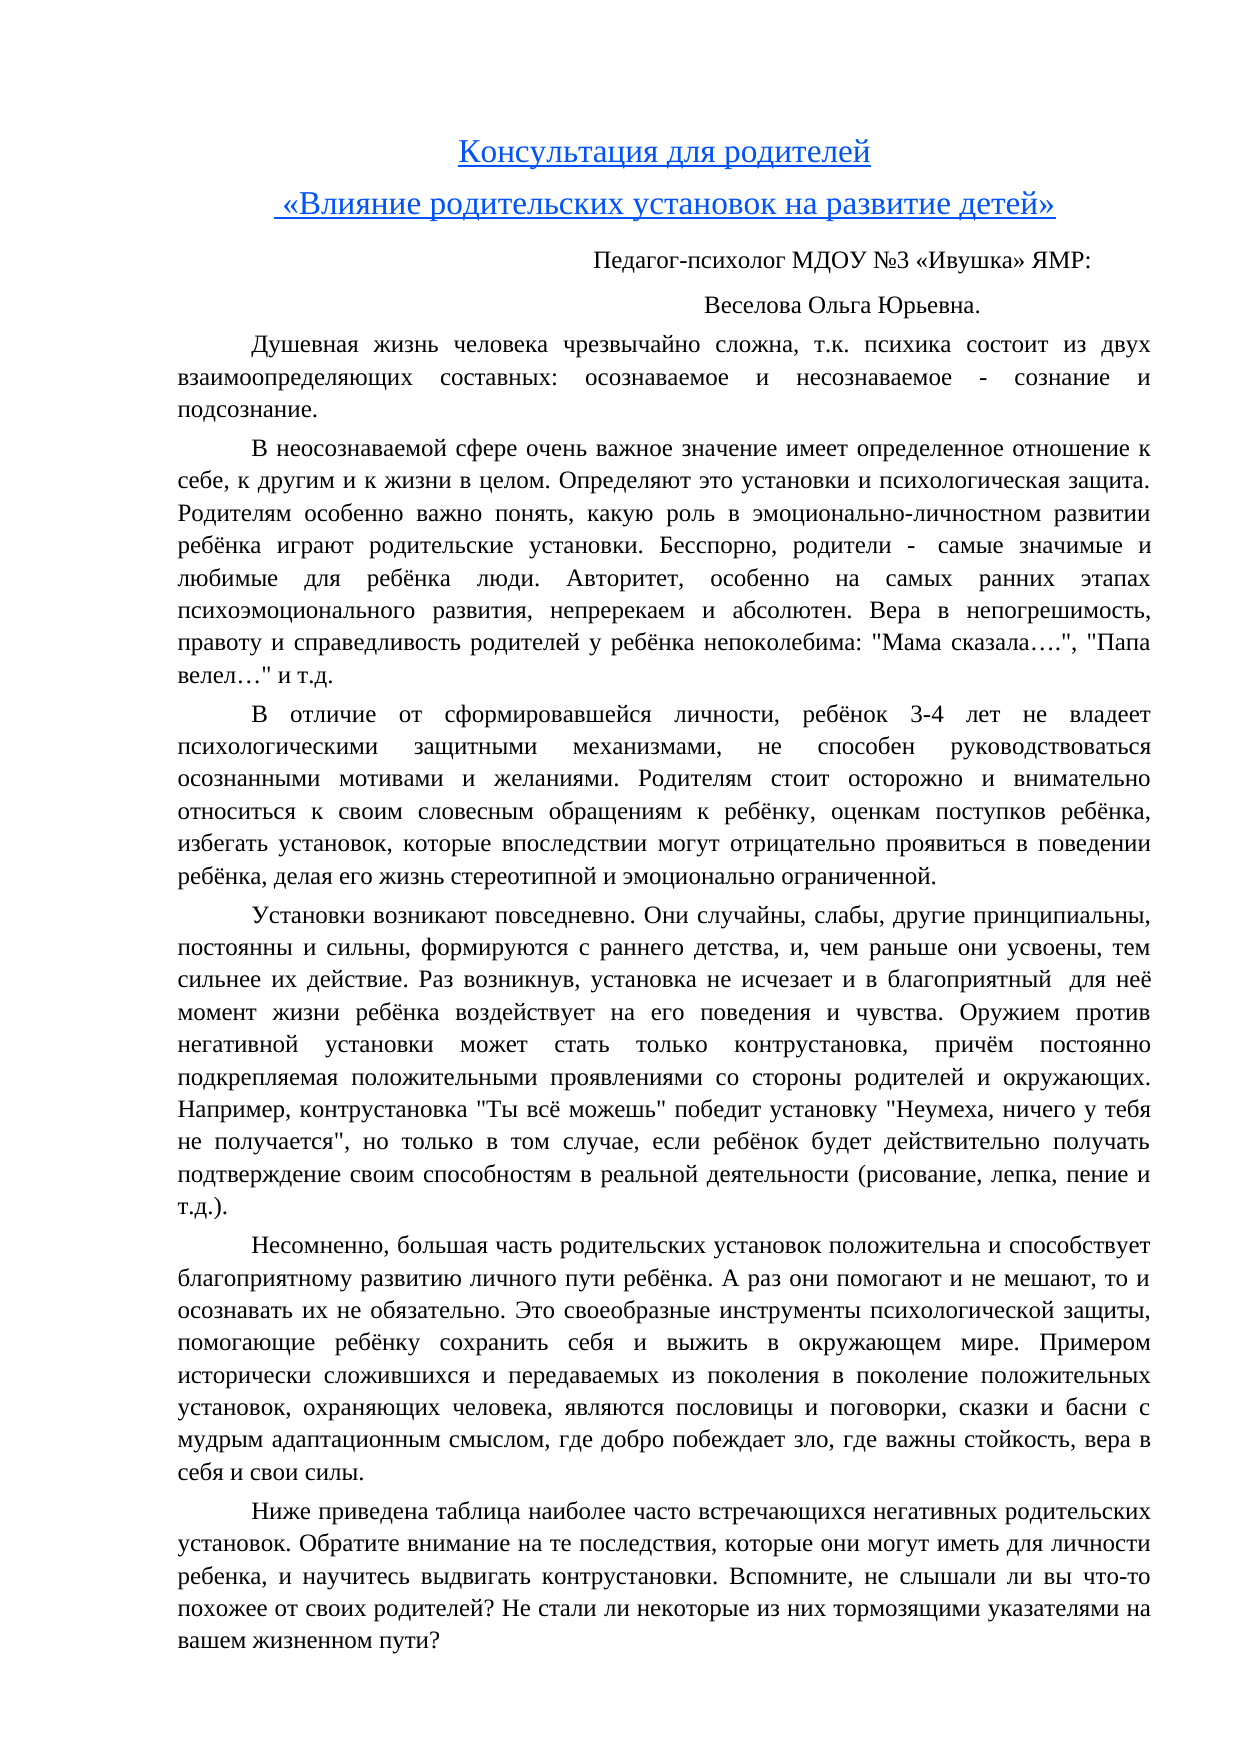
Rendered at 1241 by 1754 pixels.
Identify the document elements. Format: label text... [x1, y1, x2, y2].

text В неосознаваемой сфере очень важное значение имеет определенное отношение к себе, к другим и к жизни в целом. Определяют это установки и психологическая защита. Родителям особенно важно понять, какую роль в эмоционально-личностном развитии ребёнка играют родительские установки. Бесспорно, родители - самые значимые и любимые для ребёнка люди. Авторитет, особенно на самых ранних этапах психоэмоционального развития, непререкаем и абсолютен. Вера в непогрешимость, правоту и справедливость родителей у ребёнка непоколебима: "Мама сказала….", "Папа велел…" и т.д. [177, 429, 1152, 688]
text В отличие от сформировавшейся личности, ребёнок 3-4 лет не владеет психологическими защитными механизмами, не способен руководствоваться осознанными мотивами и желаниями. Родителям стоит осторожно и внимательно относиться к своим словесным обращениям к ребёнку, оценкам поступков ребёнка, избегать установок, которые впоследствии могут отрицательно проявиться в поведении ребёнка, делая его жизнь стереотипной и эмоционально ограниченной. [177, 695, 1152, 889]
text Душевная жизнь человека чрезвычайно сложна, т.к. психика состоит из двух взаимоопределяющих составных: осознаваемое и несознаваемое - сознание и подсознание. [177, 326, 1152, 423]
text Консультация для родителей [190, 125, 1138, 170]
text «Влияние родительских установок на развитие детей» [190, 177, 1138, 222]
text Несомненно, большая часть родительских установок положительна и способствует благоприятному развитию личного пути ребёнка. А раз они помогают и не мешают, то и осознавать их не обязательно. Это своеобразные инструменты психологической защиты, помогающие ребёнку сохранить себя и выжить в окружающем мире. Примером исторически сложившихся и передаваемых из поколения в поколение положительных установок, охраняющих человека, являются пословицы и поговорки, сказки и басни с мудрым адаптационным смыслом, где добро побеждает зло, где важны стойкость, вера в себя и свои силы. [177, 1227, 1152, 1486]
text Ниже приведена таблица наиболее часто встречающихся негативных родительских установок. Обратите внимание на те последствия, которые они могут иметь для личности ребенка, и научитесь выдвигать контрустановки. Вспомните, не слышали ли вы что-то похожее от своих родителей? Не стали ли некоторые из них тормозящими указателями на вашем жизненном пути? [177, 1492, 1152, 1654]
text Педагог-психолог МДОУ №3 «Ивушка» ЯМР: Веселова Ольга Юрьевна. [546, 228, 1138, 319]
text Установки возникают повседневно. Они случайны, слабы, другие принципиальны, постоянны и сильны, формируются с раннего детства, и, чем раньше они усвоены, тем сильнее их действие. Раз возникнув, установка не исчезает и в благоприятный для неё момент жизни ребёнка воздействует на его поведения и чувства. Оружием против негативной установки может стать только контрустановка, причём постоянно подкрепляемая положительными проявлениями со стороны родителей и окружающих. Например, контрустановка "Ты всё можешь" победит установку "Неумеха, ничего у тебя не получается", но только в том случае, если ребёнок будет действительно получать подтверждение своим способностям в реальной деятельности (рисование, лепка, пение и т.д.). [177, 896, 1152, 1220]
